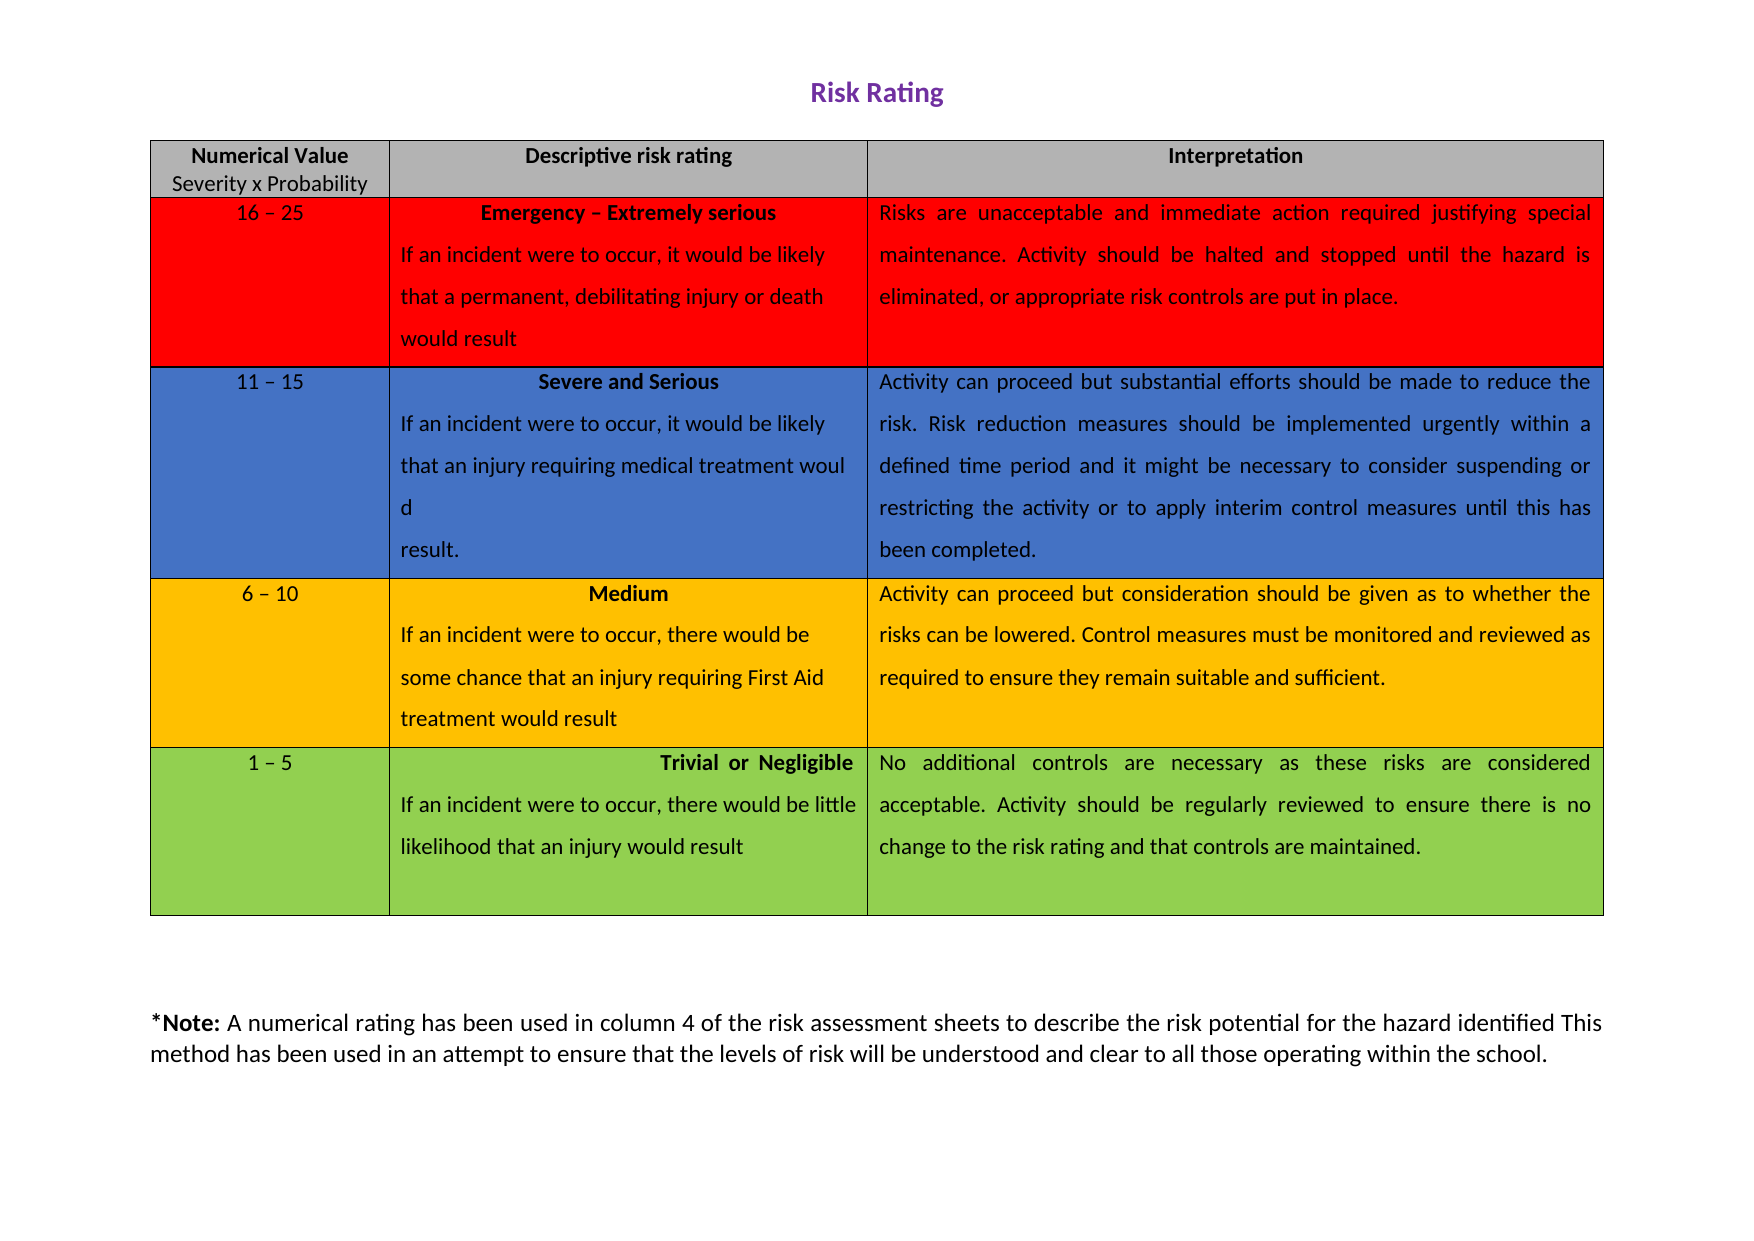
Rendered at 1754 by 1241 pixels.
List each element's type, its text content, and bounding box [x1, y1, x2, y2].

table_cell 1 – 5 [151, 748, 389, 915]
table_header Interpretation [868, 141, 1603, 197]
table_cell Trivial or Negligible If an incident were to occur, there would be little likelihood that an injury would result [390, 748, 867, 915]
table_cell Severe and Serious If an incident were to occur, it would be likely that an injury requiring medical treatment would result. [390, 368, 867, 578]
table_cell Activity can proceed but consideration should be given as to whether the risks can be lowered. Control measures must be monitored and reviewed as required to ensure they remain suitable and sufficient. [868, 579, 1603, 747]
table_cell 16 – 25 [151, 198, 389, 366]
table_cell 11 – 15 [151, 368, 389, 578]
table_cell No additional controls are necessary as these risks are considered acceptable. Activity should be regularly reviewed to ensure there is no change to the risk rating and that controls are maintained. [868, 748, 1603, 915]
table_cell Medium If an incident were to occur, there would be some chance that an injury requiring First Aid treatment would result [390, 579, 867, 747]
table_cell 6 – 10 [151, 579, 389, 747]
text Risk Rating [150, 74, 1604, 109]
table_cell Risks are unacceptable and immediate action required justifying special maintenance. Activity should be halted and stopped until the hazard is eliminated, or appropriate risk controls are put in place. [868, 198, 1603, 366]
table_header Descriptive risk rating [390, 141, 867, 197]
table_header Numerical Value Severity x Probability [151, 141, 389, 197]
text *Note: A numerical rating has been used in column 4 of the risk assessment sheets to describe the risk potential for the hazard identified This method has been used in an attempt to ensure that the levels of risk will be understood and clear to all those operating within the school. [150, 1007, 1604, 1068]
table_cell Emergency – Extremely serious If an incident were to occur, it would be likely that a permanent, debilitating injury or death would result [390, 198, 867, 366]
table_cell Activity can proceed but substantial efforts should be made to reduce the risk. Risk reduction measures should be implemented urgently within a defined time period and it might be necessary to consider suspending or restricting the activity or to apply interim control measures until this has been completed. [868, 368, 1603, 578]
